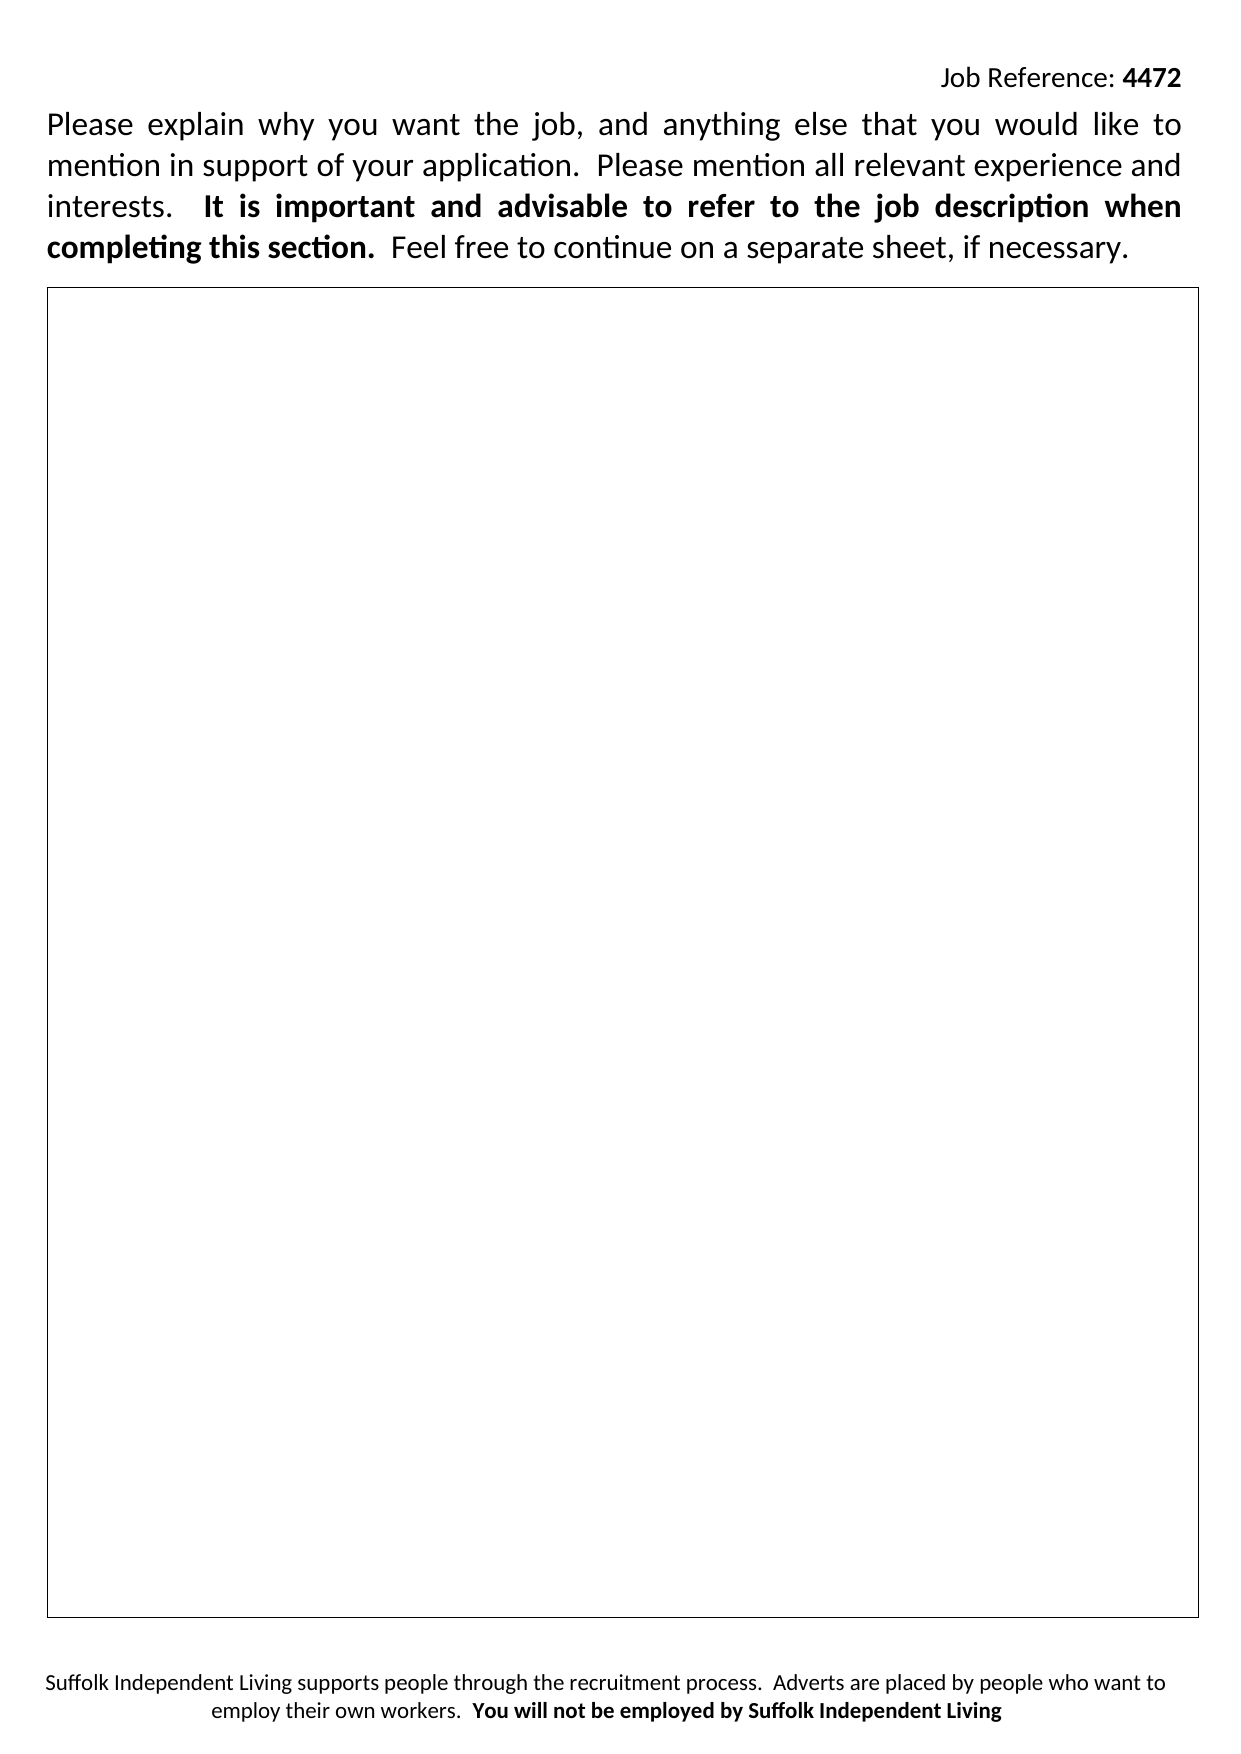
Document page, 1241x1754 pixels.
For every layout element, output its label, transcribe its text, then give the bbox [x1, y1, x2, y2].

text Please explain why you want the job, and anything else that you would like to mention in support of your application. Please mention all relevant experience and interests. It is important and advisable to refer to the job description when completing this section. Feel free to continue on a separate sheet, if necessary. [47, 103, 1184, 266]
table_header [48, 288, 1198, 1617]
